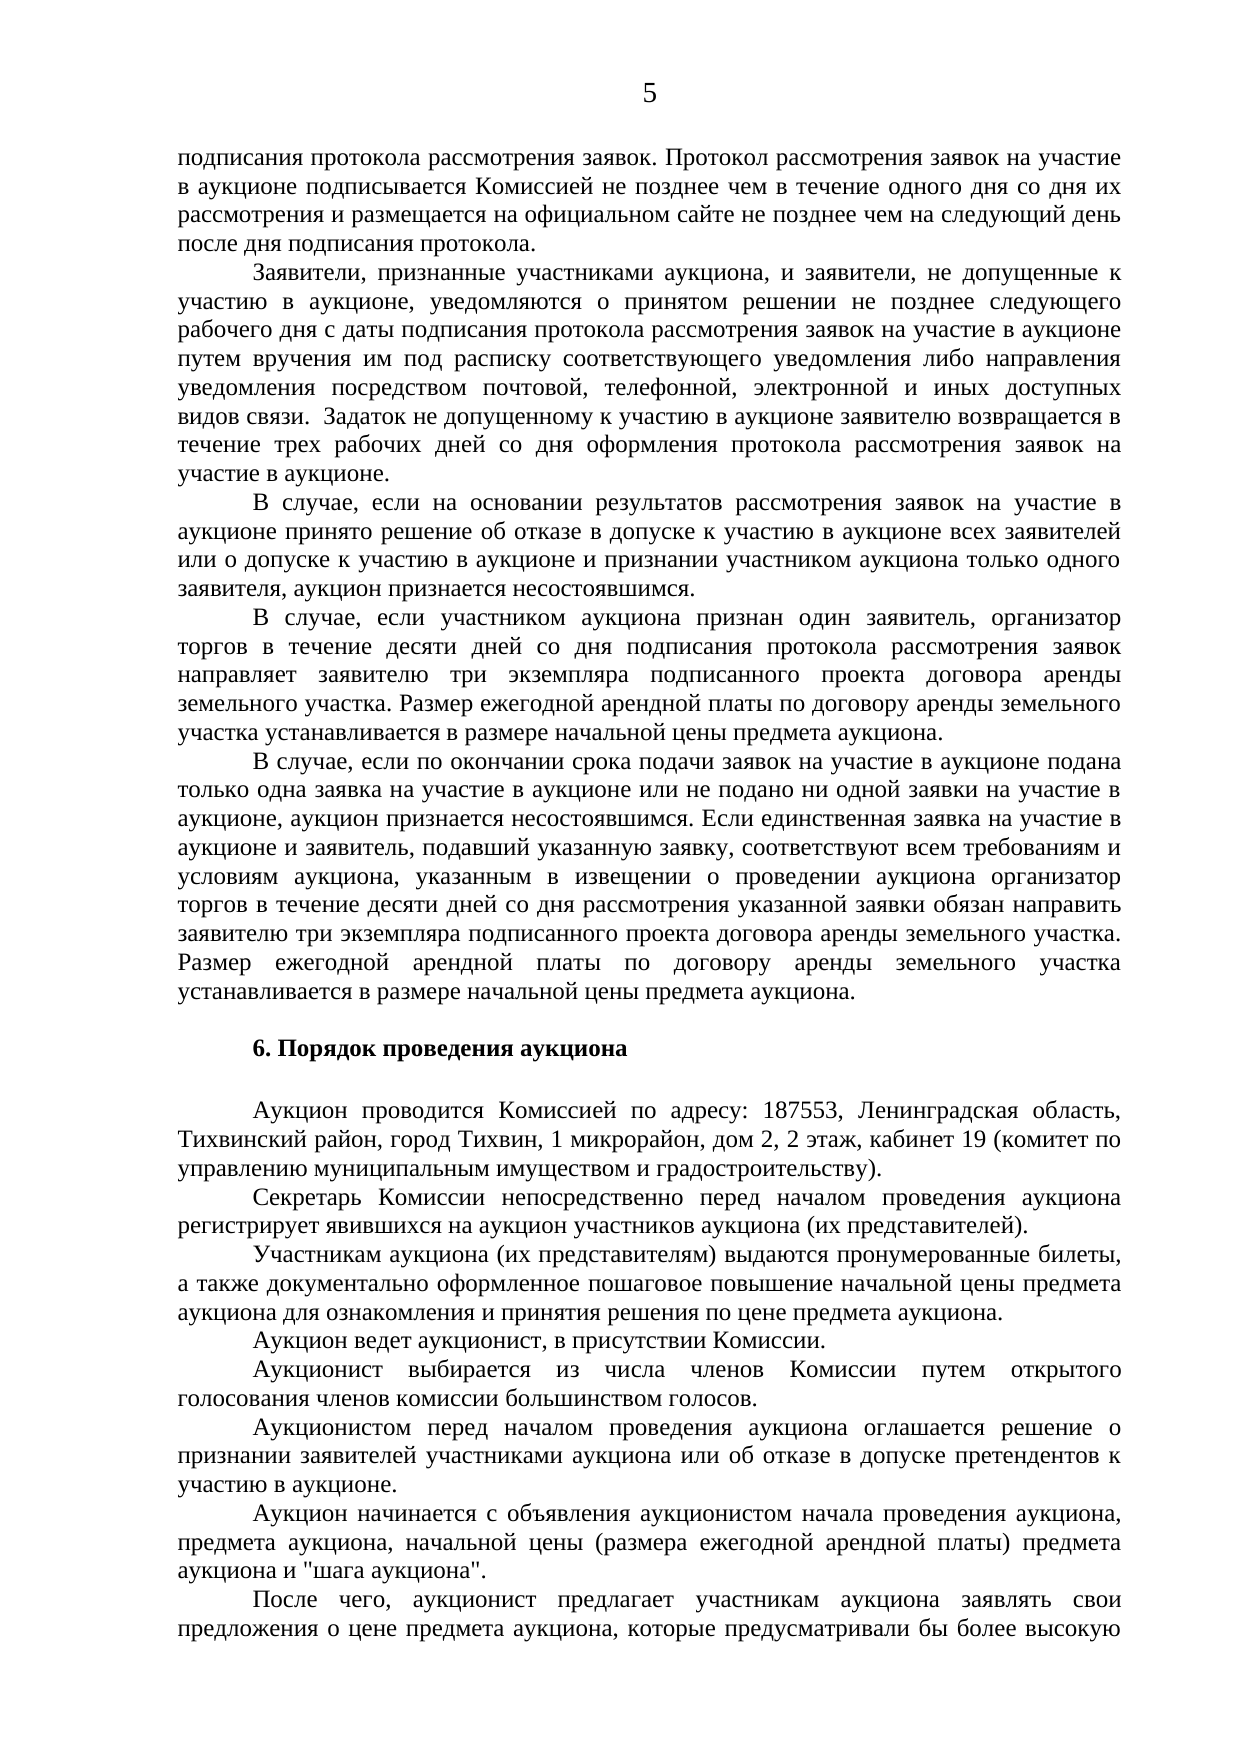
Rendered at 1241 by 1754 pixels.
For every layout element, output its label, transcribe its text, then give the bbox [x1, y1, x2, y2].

text В случае, если по окончании срока подачи заявок на участие в аукционе подана только одна заявка на участие в аукционе или не подано ни одной заявки на участие в аукционе, аукцион признается несостоявшимся. Если единственная заявка на участие в аукционе и заявитель, подавший указанную заявку, соответствуют всем требованиям и условиям аукциона, указанным в извещении о проведении аукциона организатор торгов в течение десяти дней со дня рассмотрения указанной заявки обязан направить заявителю три экземпляра подписанного проекта договора аренды земельного участка. Размер ежегодной арендной платы по договору аренды земельного участка устанавливается в размере начальной цены предмета аукциона. [177, 746, 1122, 1004]
text Аукционистом перед началом проведения аукциона оглашается решение о признании заявителей участниками аукциона или об отказе в допуске претендентов к участию в аукционе. [177, 1412, 1122, 1498]
text Аукцион ведет аукционист, в присутствии Комиссии. [177, 1326, 1122, 1354]
text Аукцион начинается с объявления аукционистом начала проведения аукциона, предмета аукциона, начальной цены (размера ежегодной арендной платы) предмета аукциона и "шага аукциона". [177, 1498, 1122, 1584]
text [177, 142, 1122, 257]
text В случае, если на основании результатов рассмотрения заявок на участие в аукционе принято решение об отказе в допуске к участию в аукционе всех заявителей или о допуске к участию в аукционе и признании участником аукциона только одного заявителя, аукцион признается несостоявшимся. [177, 487, 1122, 602]
text Заявители, признанные участниками аукциона, и заявители, не допущенные к участию в аукционе, уведомляются о принятом решении не позднее следующего рабочего дня с даты подписания протокола рассмотрения заявок на участие в аукционе путем вручения им под расписку соответствующего уведомления либо направления уведомления посредством почтовой, телефонной, электронной и иных доступных видов связи. Задаток не допущенному к участию в аукционе заявителю возвращается в течение трех рабочих дней со дня оформления протокола рассмотрения заявок на участие в аукционе. [177, 257, 1122, 487]
text Участникам аукциона (их представителям) выдаются пронумерованные билеты, а также документально оформленное пошаговое повышение начальной цены предмета аукциона для ознакомления и принятия решения по цене предмета аукциона. [177, 1239, 1122, 1326]
text Аукционист выбирается из числа членов Комиссии путем открытого голосования членов комиссии большинством голосов. [177, 1354, 1122, 1412]
text В случае, если участником аукциона признан один заявитель, организатор торгов в течение десяти дней со дня подписания протокола рассмотрения заявок направляет заявителю три экземпляра подписанного проекта договора аренды земельного участка. Размер ежегодной арендной платы по договору аренды земельного участка устанавливается в размере начальной цены предмета аукциона. [177, 602, 1122, 746]
text Секретарь Комиссии непосредственно перед началом проведения аукциона регистрирует явившихся на аукцион участников аукциона (их представителей). [177, 1182, 1122, 1239]
text Аукцион проводится Комиссией по адресу: 187553, Ленинградская область, Тихвинский район, город Тихвин, 1 микрорайон, дом 2, 2 этаж, кабинет 19 (комитет по управлению муниципальным имуществом и градостроительству). [177, 1096, 1122, 1182]
text 6. Порядок проведения аукциона [177, 1033, 1122, 1062]
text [177, 1584, 1122, 1642]
